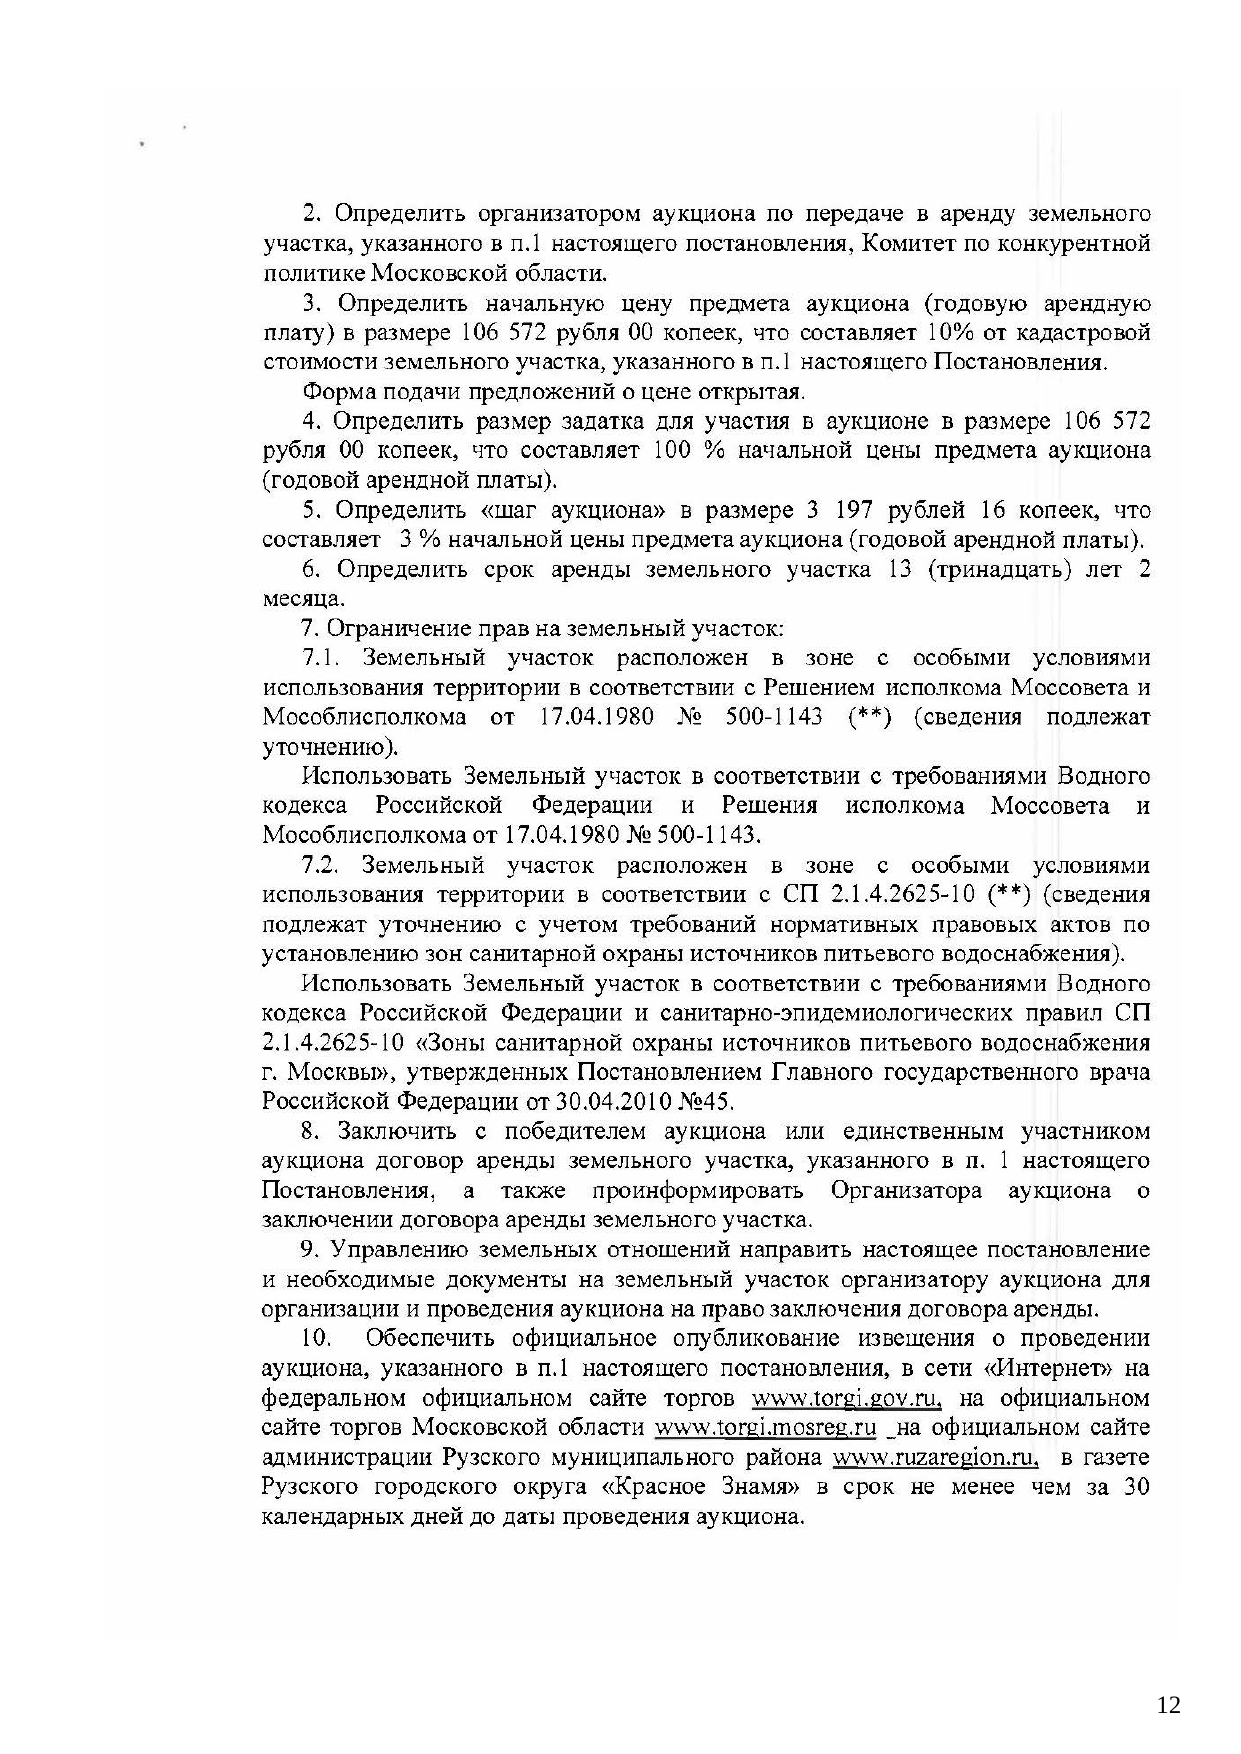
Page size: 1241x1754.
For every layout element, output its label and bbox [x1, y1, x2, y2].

picture [103, 88, 1182, 1642]
